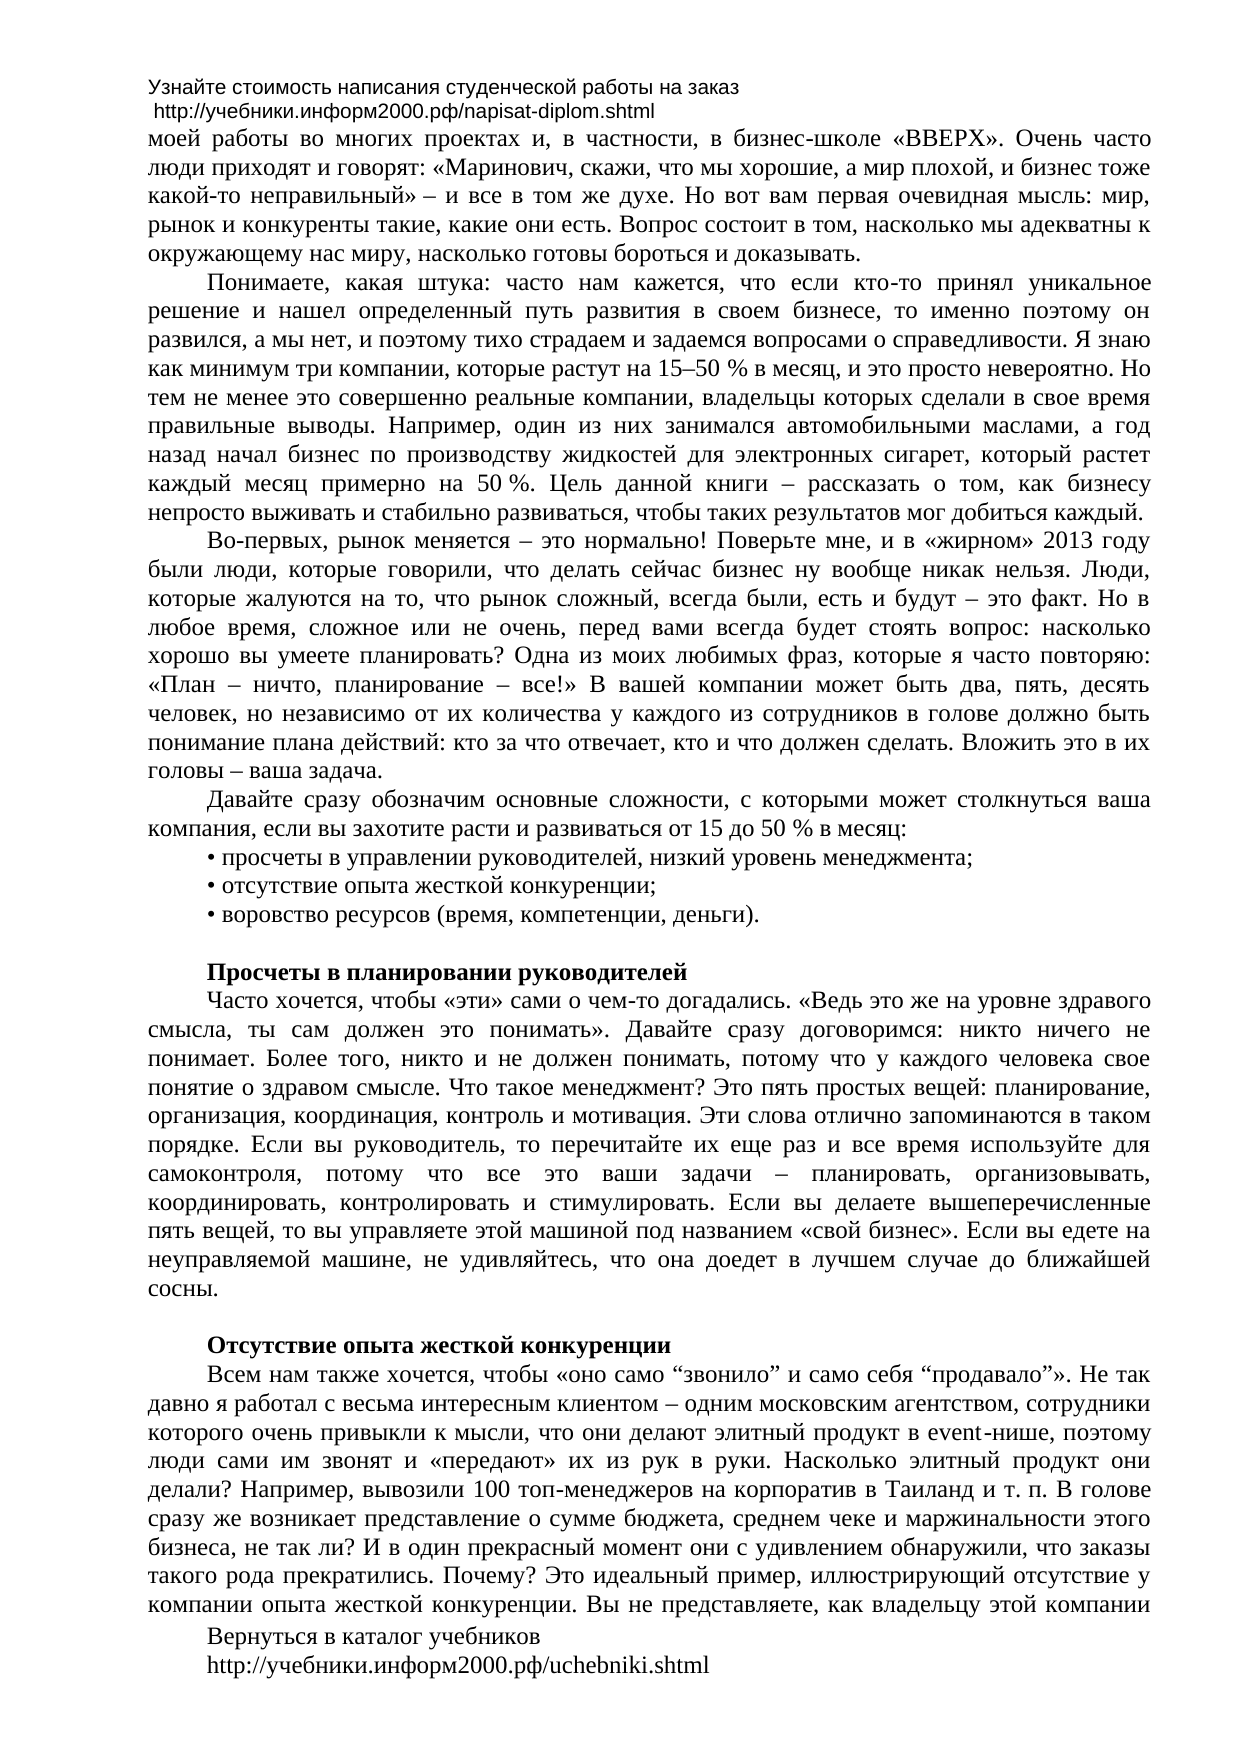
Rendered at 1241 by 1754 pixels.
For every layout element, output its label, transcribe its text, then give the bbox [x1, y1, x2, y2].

text Отсутствие опыта жесткой конкуренции [148, 1330, 1152, 1359]
text Просчеты в планировании руководителей [148, 957, 1152, 985]
text • воровство ресурсов (время, компетенции, деньги). [148, 899, 1152, 928]
text Часто хочется, чтобы «эти» сами о чем-то догадались. «Ведь это же на уровне здравого смысла, ты сам должен это понимать». Давайте сразу договоримся: никто ничего не понимает. Более того, никто и не должен понимать, потому что у каждого человека свое понятие о здравом смысле. Что такое менеджмент? Это пять простых вещей: планирование, организация, координация, контроль и мотивация. Эти слова отлично запоминаются в таком порядке. Если вы руководитель, то перечитайте их еще раз и все время используйте для самоконтроля, потому что все это ваши задачи – планировать, организовывать, координировать, контролировать и стимулировать. Если вы делаете вышеперечисленные пять вещей, то вы управляете этой машиной под названием «свой бизнес». Если вы едете на неуправляемой машине, не удивляйтесь, что она доедет в лучшем случае до ближайшей сосны. [148, 985, 1152, 1302]
text • отсутствие опыта жесткой конкуренции; [148, 870, 1152, 899]
text • просчеты в управлении руководителей, низкий уровень менеджмента; [148, 842, 1152, 870]
text Понимаете, какая штука: часто нам кажется, что если кто-то принял уникальное решение и нашел определенный путь развития в своем бизнесе, то именно поэтому он развился, а мы нет, и поэтому тихо страдаем и задаемся вопросами о справедливости. Я знаю как минимум три компании, которые растут на 15–50 % в месяц, и это просто невероятно. Но тем не менее это совершенно реальные компании, владельцы которых сделали в свое время правильные выводы. Например, один из них занимался автомобильными маслами, а год назад начал бизнес по производству жидкостей для электронных сигарет, который растет каждый месяц примерно на 50 %. Цель данной книги – рассказать о том, как бизнесу непросто выживать и стабильно развиваться, чтобы таких результатов мог добиться каждый. [148, 267, 1152, 525]
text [148, 123, 1152, 267]
text Давайте сразу обозначим основные сложности, с которыми может столкнуться ваша компания, если вы захотите расти и развиваться от 15 до 50 % в месяц: [148, 784, 1152, 842]
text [148, 1359, 1152, 1618]
text Во-первых, рынок меняется – это нормально! Поверьте мне, и в «жирном» 2013 году были люди, которые говорили, что делать сейчас бизнес ну вообще никак нельзя. Люди, которые жалуются на то, что рынок сложный, всегда были, есть и будут – это факт. Но в любое время, сложное или не очень, перед вами всегда будет стоять вопрос: насколько хорошо вы умеете планировать? Одна из моих любимых фраз, которые я часто повторяю: «План – ничто, планирование – все!» В вашей компании может быть два, пять, десять человек, но независимо от их количества у каждого из сотрудников в голове должно быть понимание плана действий: кто за что отвечает, кто и что должен сделать. Вложить это в их головы – ваша задача. [148, 525, 1152, 784]
